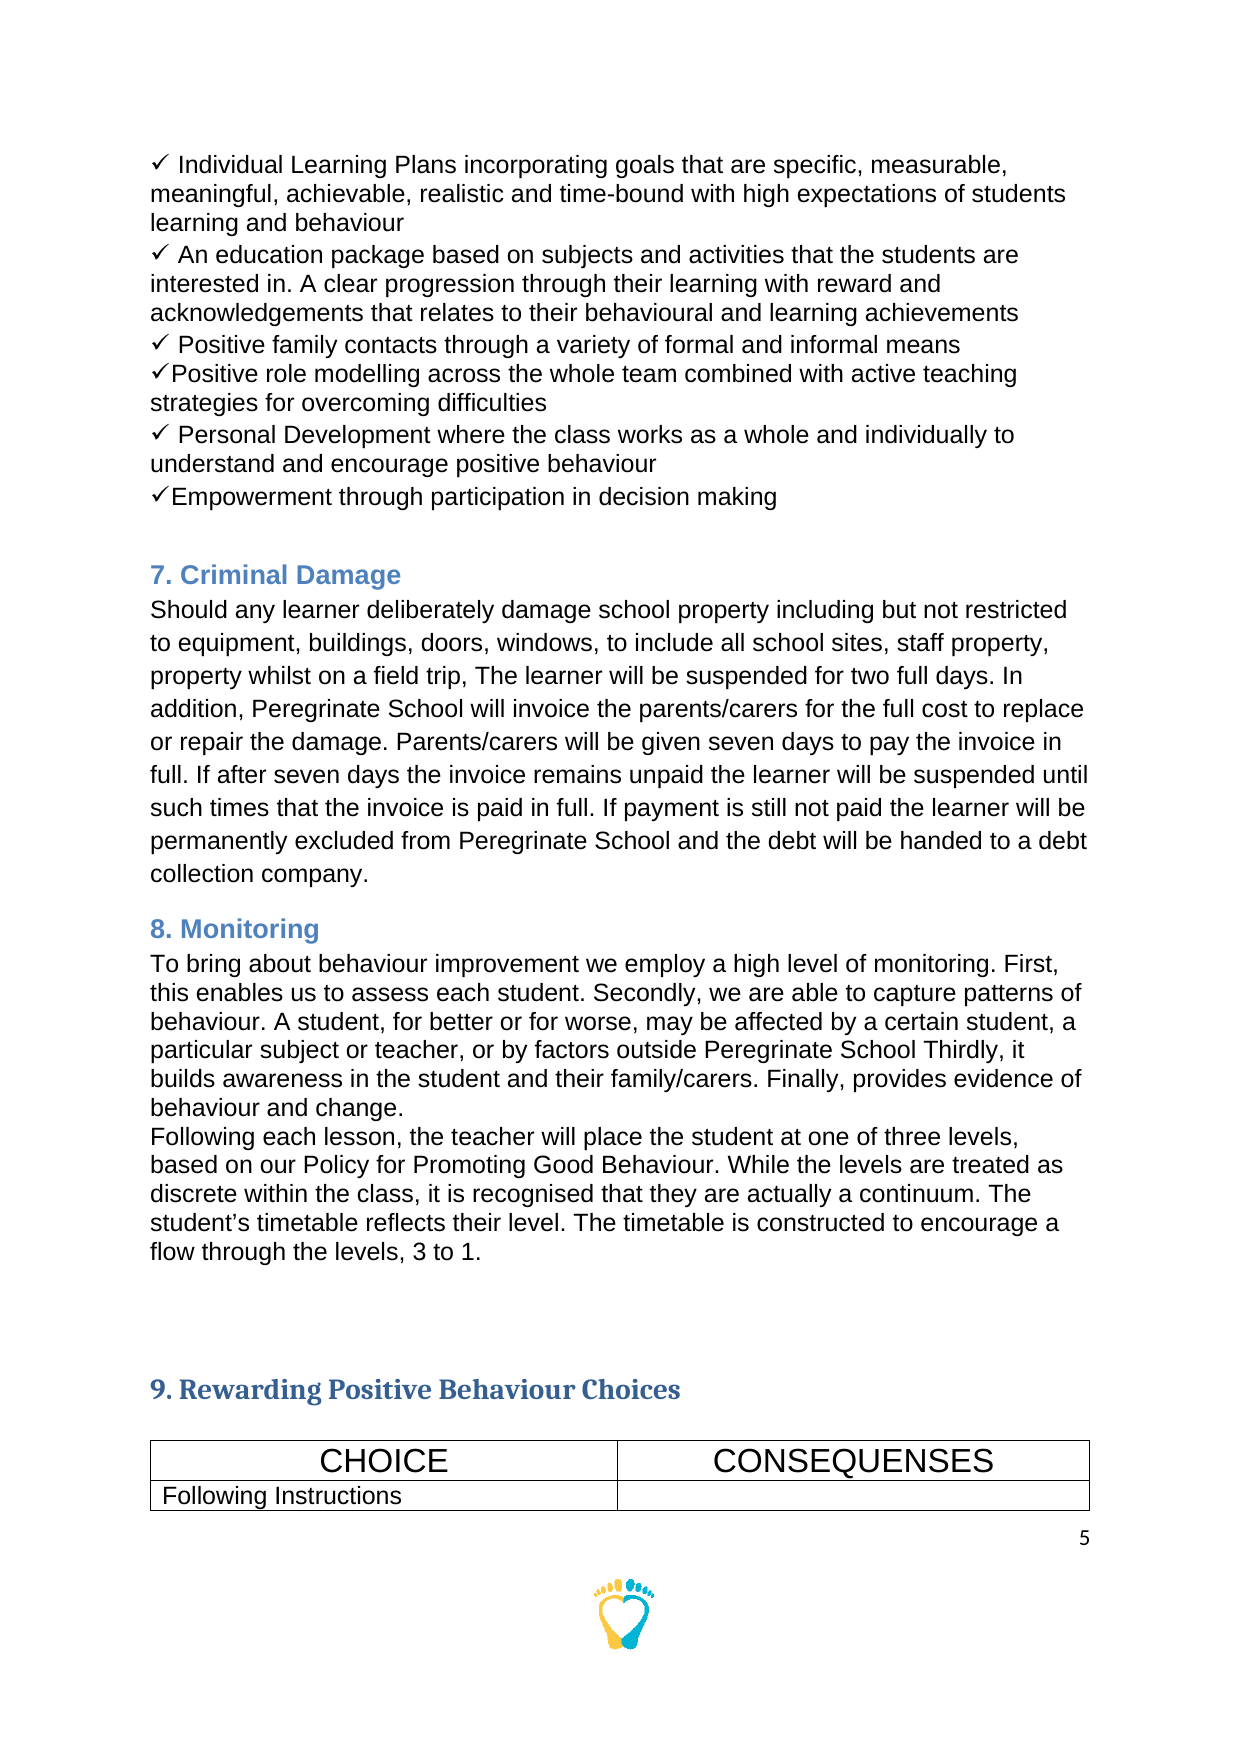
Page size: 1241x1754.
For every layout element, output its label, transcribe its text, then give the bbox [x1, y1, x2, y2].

table_cell Following Instructions [151, 1481, 617, 1509]
text Personal Development where the class works as a whole and individually to understand and encourage positive behaviour [150, 421, 1090, 478]
text Positive family contacts through a variety of formal and informal means [150, 330, 1090, 359]
picture [574, 1551, 666, 1681]
text Following each lesson, the teacher will place the student at one of three levels, based on our Policy for Promoting Good Behaviour. While the levels are treated as discrete within the class, it is recognised that they are actually a continuum. The student’s timetable reflects their level. The timetable is constructed to encourage a flow through the levels, 3 to 1. [150, 1122, 1090, 1265]
table_header CONSEQUENSES [618, 1441, 1089, 1480]
table_header CHOICE [151, 1441, 617, 1480]
text Individual Learning Plans incorporating goals that are specific, measurable, meaningful, achievable, realistic and time-bound with high expectations of students learning and behaviour [150, 150, 1090, 236]
text Empowerment through participation in decision making [150, 482, 1090, 511]
subtitle 7. Criminal Damage [150, 559, 1090, 591]
text Should any learner deliberately damage school property including but not restricted to equipment, buildings, doors, windows, to include all school sites, staff property, property whilst on a field trip, The learner will be suspended for two full days. In addition, Peregrinate School will invoice the parents/carers for the full cost to replace or repair the damage. Parents/carers will be given seven days to pay the invoice in full. If after seven days the invoice remains unpaid the learner will be suspended until such times that the invoice is paid in full. If payment is still not paid the learner will be permanently excluded from Peregrinate School and the debt will be handed to a debt collection company. [150, 595, 1090, 888]
subtitle 9. Rewarding Positive Behaviour Choices [150, 1373, 1090, 1406]
text An education package based on subjects and activities that the students are interested in. A clear progression through their learning with reward and acknowledgements that relates to their behavioural and learning achievements [150, 240, 1090, 326]
text To bring about behaviour improvement we employ a high level of monitoring. First, this enables us to assess each student. Secondly, we are able to capture patterns of behaviour. A student, for better or for worse, may be affected by a certain student, a particular subject or teacher, or by factors outside Peregrinate School Thirdly, it builds awareness in the student and their family/carers. Finally, provides evidence of behaviour and change. [150, 949, 1090, 1122]
subtitle 8. Monitoring [150, 913, 1090, 944]
text Positive role modelling across the whole team combined with active teaching strategies for overcoming difficulties [150, 359, 1090, 417]
table_cell [618, 1481, 1089, 1509]
